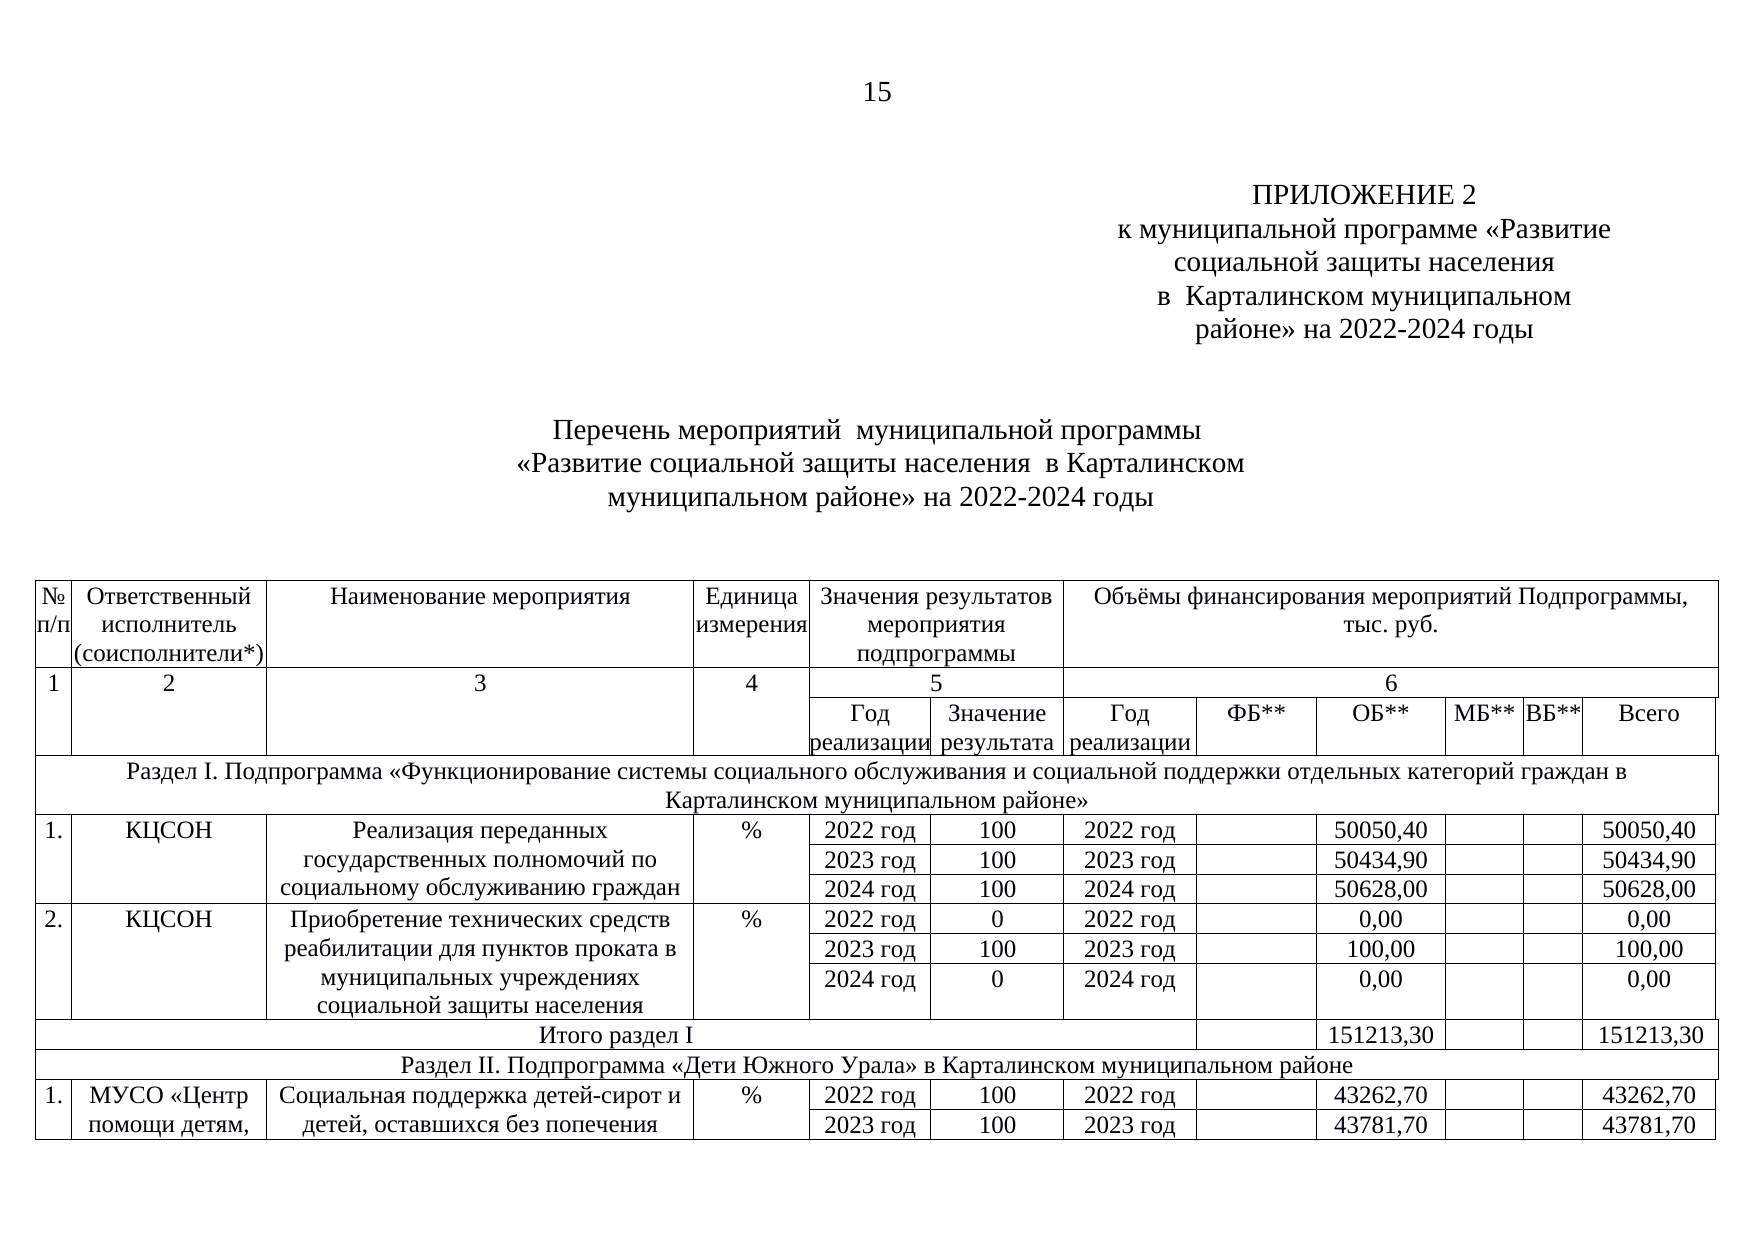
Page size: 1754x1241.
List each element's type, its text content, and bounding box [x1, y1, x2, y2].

table_cell 43781,70 [1583, 1110, 1715, 1138]
table_header Объёмы финансирования мероприятий Подпрограммы, тыс. руб. [1064, 581, 1718, 667]
table_cell 2023 год [810, 845, 930, 873]
table_cell [1446, 1080, 1523, 1109]
table_cell 100 [931, 815, 1063, 844]
table_cell 0 [931, 904, 1063, 933]
table_cell [1446, 845, 1523, 873]
table_cell [1197, 1080, 1316, 1109]
table_cell [1524, 934, 1582, 963]
table_cell [1446, 1110, 1523, 1138]
table_cell 2022 год [1064, 815, 1196, 844]
table_cell Значение результата [931, 698, 1063, 755]
table_cell 50434,90 [1317, 845, 1445, 873]
table_cell 2023 год [1064, 845, 1196, 873]
table_cell ФБ** [1197, 698, 1316, 755]
table_cell [1446, 904, 1523, 933]
table_cell 2024 год [1064, 964, 1196, 1019]
table_cell [1524, 964, 1582, 1019]
text ПРИЛОЖЕНИЕ 2 [1093, 177, 1636, 211]
table_cell [1197, 1110, 1316, 1138]
table_cell 100,00 [1317, 934, 1445, 963]
text в Карталинском муниципальном [1093, 278, 1636, 311]
table_cell 3 [267, 668, 693, 755]
table_cell 2023 год [810, 1110, 930, 1138]
table_header Ответственный исполнитель (соисполнители*) [72, 581, 266, 667]
table_cell 100 [931, 1080, 1063, 1109]
table_cell 2023 год [1064, 934, 1196, 963]
table_cell Итого раздел I [36, 1020, 1196, 1049]
table_cell 4 [694, 668, 809, 755]
table_cell 0,00 [1583, 904, 1715, 933]
table_cell 43781,70 [1317, 1110, 1445, 1138]
table_cell 50628,00 [1583, 875, 1715, 903]
table_cell [1524, 1110, 1582, 1138]
table_cell 2. [36, 904, 71, 1019]
table_cell [1197, 815, 1316, 844]
table_cell 5 [810, 668, 1063, 697]
table_cell 50050,40 [1583, 815, 1715, 844]
table_cell 100 [931, 1110, 1063, 1138]
table_cell [1446, 964, 1523, 1019]
table_cell Раздел II. Подпрограмма «Дети Южного Урала» в Карталинском муниципальном районе [36, 1050, 1718, 1079]
table_cell КЦСОН [72, 904, 266, 1019]
table_cell [1524, 1020, 1582, 1049]
table_header Значения результатов мероприятия подпрограммы [810, 581, 1063, 667]
table_cell [1197, 875, 1316, 903]
table_cell 43262,70 [1317, 1080, 1445, 1109]
table_cell 2022 год [810, 904, 930, 933]
text муниципальном районе» на 2022-2024 годы [118, 479, 1636, 513]
table_cell Приобретение технических средств реабилитации для пунктов проката в муниципальных учреждениях социальной защиты населения [267, 904, 693, 1019]
table_cell Реализация переданных государственных полномочий по социальному обслуживанию граждан [267, 815, 693, 903]
table_cell 2024 год [810, 964, 930, 1019]
table_cell [1446, 875, 1523, 903]
table_cell ОБ** [1317, 698, 1445, 755]
table_cell 100 [931, 934, 1063, 963]
table_cell КЦСОН [72, 815, 266, 903]
table_cell 2022 год [810, 815, 930, 844]
table_cell МУСО «Центр помощи детям, оставшимся без попечения родителей» [72, 1080, 266, 1138]
table_cell 43262,70 [1583, 1080, 1715, 1109]
table_cell ВБ** [1524, 698, 1582, 755]
table_cell 0,00 [1317, 964, 1445, 1019]
table_cell 2 [72, 668, 266, 755]
table_cell [1446, 815, 1523, 844]
table_cell 100 [931, 875, 1063, 903]
table_cell 2023 год [810, 934, 930, 963]
table_cell [1197, 934, 1316, 963]
table_cell Год реализации [810, 698, 930, 755]
table_cell 2024 год [810, 875, 930, 903]
table_cell [1197, 904, 1316, 933]
table_cell 2022 год [1064, 904, 1196, 933]
table_cell 50050,40 [1317, 815, 1445, 844]
table_cell % [694, 904, 809, 1019]
table_cell 151213,30 [1583, 1020, 1718, 1049]
table_header Единица измерения [694, 581, 809, 667]
table_cell 100 [931, 845, 1063, 873]
table_cell 100,00 [1583, 934, 1715, 963]
table_cell % [694, 815, 809, 903]
table_cell 50434,90 [1583, 845, 1715, 873]
table_header Наименование мероприятия [267, 581, 693, 667]
table_cell 2022 год [810, 1080, 930, 1109]
table_cell 2023 год [1064, 1110, 1196, 1138]
table_cell 6 [1064, 668, 1718, 697]
table_header № п/п [36, 581, 71, 667]
table_cell [1524, 875, 1582, 903]
table_cell [1524, 904, 1582, 933]
table_cell 0,00 [1317, 904, 1445, 933]
table_cell [1197, 964, 1316, 1019]
table_cell Социальная поддержка детей-сирот и детей, оставшихся без попечения родителей, находящихся в муниципальных организациях для детей-сирот и детей, оставшихся без попечения родителей [267, 1080, 693, 1138]
table_cell 1. [36, 815, 71, 903]
table_cell 2022 год [1064, 1080, 1196, 1109]
table_cell [1446, 934, 1523, 963]
table_cell 0 [931, 964, 1063, 1019]
text «Развитие социальной защиты населения в Карталинском [118, 446, 1636, 479]
table_cell [1446, 1020, 1523, 1049]
table_cell [1524, 845, 1582, 873]
table_cell 1 [36, 668, 71, 755]
table_cell 1. [36, 1080, 71, 1138]
table_cell [1197, 1020, 1316, 1049]
text Перечень мероприятий муниципальной программы [118, 412, 1636, 446]
table_cell [1197, 845, 1316, 873]
text районе» на 2022-2024 годы [1093, 311, 1636, 345]
table_cell 0,00 [1583, 964, 1715, 1019]
table_cell Всего [1583, 698, 1715, 755]
table_cell [1524, 815, 1582, 844]
text к муниципальной программе «Развитие социальной защиты населения [1093, 211, 1636, 278]
table_cell 2024 год [1064, 875, 1196, 903]
table_cell % [694, 1080, 809, 1138]
table_cell [1524, 1080, 1582, 1109]
table_cell 50628,00 [1317, 875, 1445, 903]
table_cell Год реализации [1064, 698, 1196, 755]
table_cell Раздел I. Подпрограмма «Функционирование системы социального обслуживания и социальной поддержки отдельных категорий граждан в Карталинском муниципальном районе» [36, 756, 1718, 814]
table_cell МБ** [1446, 698, 1523, 755]
table_cell 151213,30 [1317, 1020, 1445, 1049]
